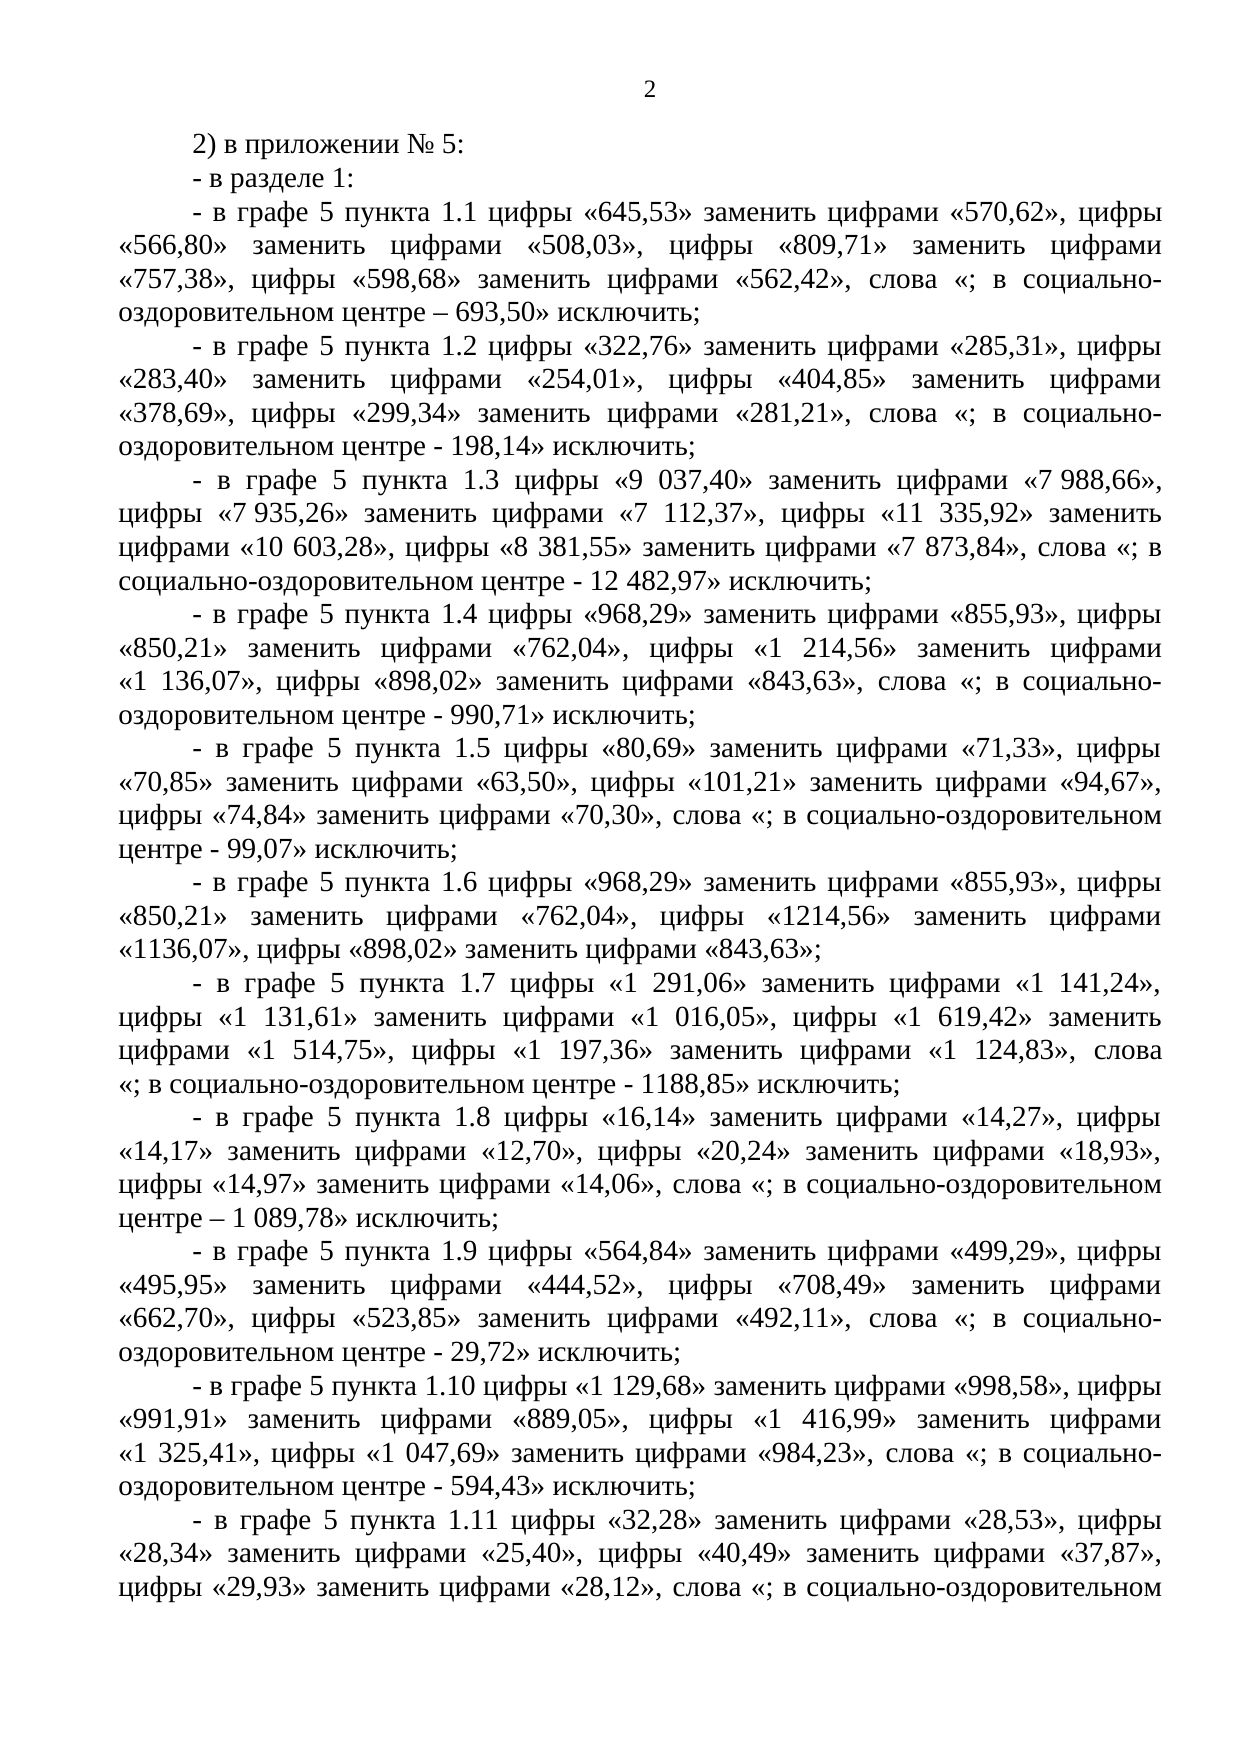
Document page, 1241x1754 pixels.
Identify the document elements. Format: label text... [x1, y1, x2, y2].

text - в графе 5 пункта 1.8 цифры «16,14» заменить цифрами «14,27», цифры «14,17» заменить цифрами «12,70», цифры «20,24» заменить цифрами «18,93», цифры «14,97» заменить цифрами «14,06», слова «; в социально-оздоровительном центре – 1 089,78» исключить; [118, 1099, 1162, 1233]
text - в разделе 1: [118, 160, 1162, 194]
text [118, 1502, 1162, 1602]
text - в графе 5 пункта 1.6 цифры «968,29» заменить цифрами «855,93», цифры «850,21» заменить цифрами «762,04», цифры «1214,56» заменить цифрами «1136,07», цифры «898,02» заменить цифрами «843,63»; [118, 864, 1162, 965]
text - в графе 5 пункта 1.10 цифры «1 129,68» заменить цифрами «998,58», цифры «991,91» заменить цифрами «889,05», цифры «1 416,99» заменить цифрами «1 325,41», цифры «1 047,69» заменить цифрами «984,23», слова «; в социально-оздоровительном центре - 594,43» исключить; [118, 1368, 1162, 1502]
text - в графе 5 пункта 1.4 цифры «968,29» заменить цифрами «855,93», цифры «850,21» заменить цифрами «762,04», цифры «1 214,56» заменить цифрами «1 136,07», цифры «898,02» заменить цифрами «843,63», слова «; в социально-оздоровительном центре - 990,71» исключить; [118, 596, 1162, 730]
text - в графе 5 пункта 1.2 цифры «322,76» заменить цифрами «285,31», цифры «283,40» заменить цифрами «254,01», цифры «404,85» заменить цифрами «378,69», цифры «299,34» заменить цифрами «281,21», слова «; в социально-оздоровительном центре - 198,14» исключить; [118, 328, 1162, 462]
text 2) в приложении № 5: [118, 127, 1162, 160]
text - в графе 5 пункта 1.1 цифры «645,53» заменить цифрами «570,62», цифры «566,80» заменить цифрами «508,03», цифры «809,71» заменить цифрами «757,38», цифры «598,68» заменить цифрами «562,42», слова «; в социально-оздоровительном центре – 693,50» исключить; [118, 194, 1162, 328]
text - в графе 5 пункта 1.9 цифры «564,84» заменить цифрами «499,29», цифры «495,95» заменить цифрами «444,52», цифры «708,49» заменить цифрами «662,70», цифры «523,85» заменить цифрами «492,11», слова «; в социально-оздоровительном центре - 29,72» исключить; [118, 1233, 1162, 1368]
text - в графе 5 пункта 1.3 цифры «9 037,40» заменить цифрами «7 988,66», цифры «7 935,26» заменить цифрами «7 112,37», цифры «11 335,92» заменить цифрами «10 603,28», цифры «8 381,55» заменить цифрами «7 873,84», слова «; в социально-оздоровительном центре - 12 482,97» исключить; [118, 462, 1162, 596]
text - в графе 5 пункта 1.7 цифры «1 291,06» заменить цифрами «1 141,24», цифры «1 131,61» заменить цифрами «1 016,05», цифры «1 619,42» заменить цифрами «1 514,75», цифры «1 197,36» заменить цифрами «1 124,83», слова «; в социально-оздоровительном центре - 1188,85» исключить; [118, 965, 1162, 1099]
text - в графе 5 пункта 1.5 цифры «80,69» заменить цифрами «71,33», цифры «70,85» заменить цифрами «63,50», цифры «101,21» заменить цифрами «94,67», цифры «74,84» заменить цифрами «70,30», слова «; в социально-оздоровительном центре - 99,07» исключить; [118, 730, 1162, 864]
